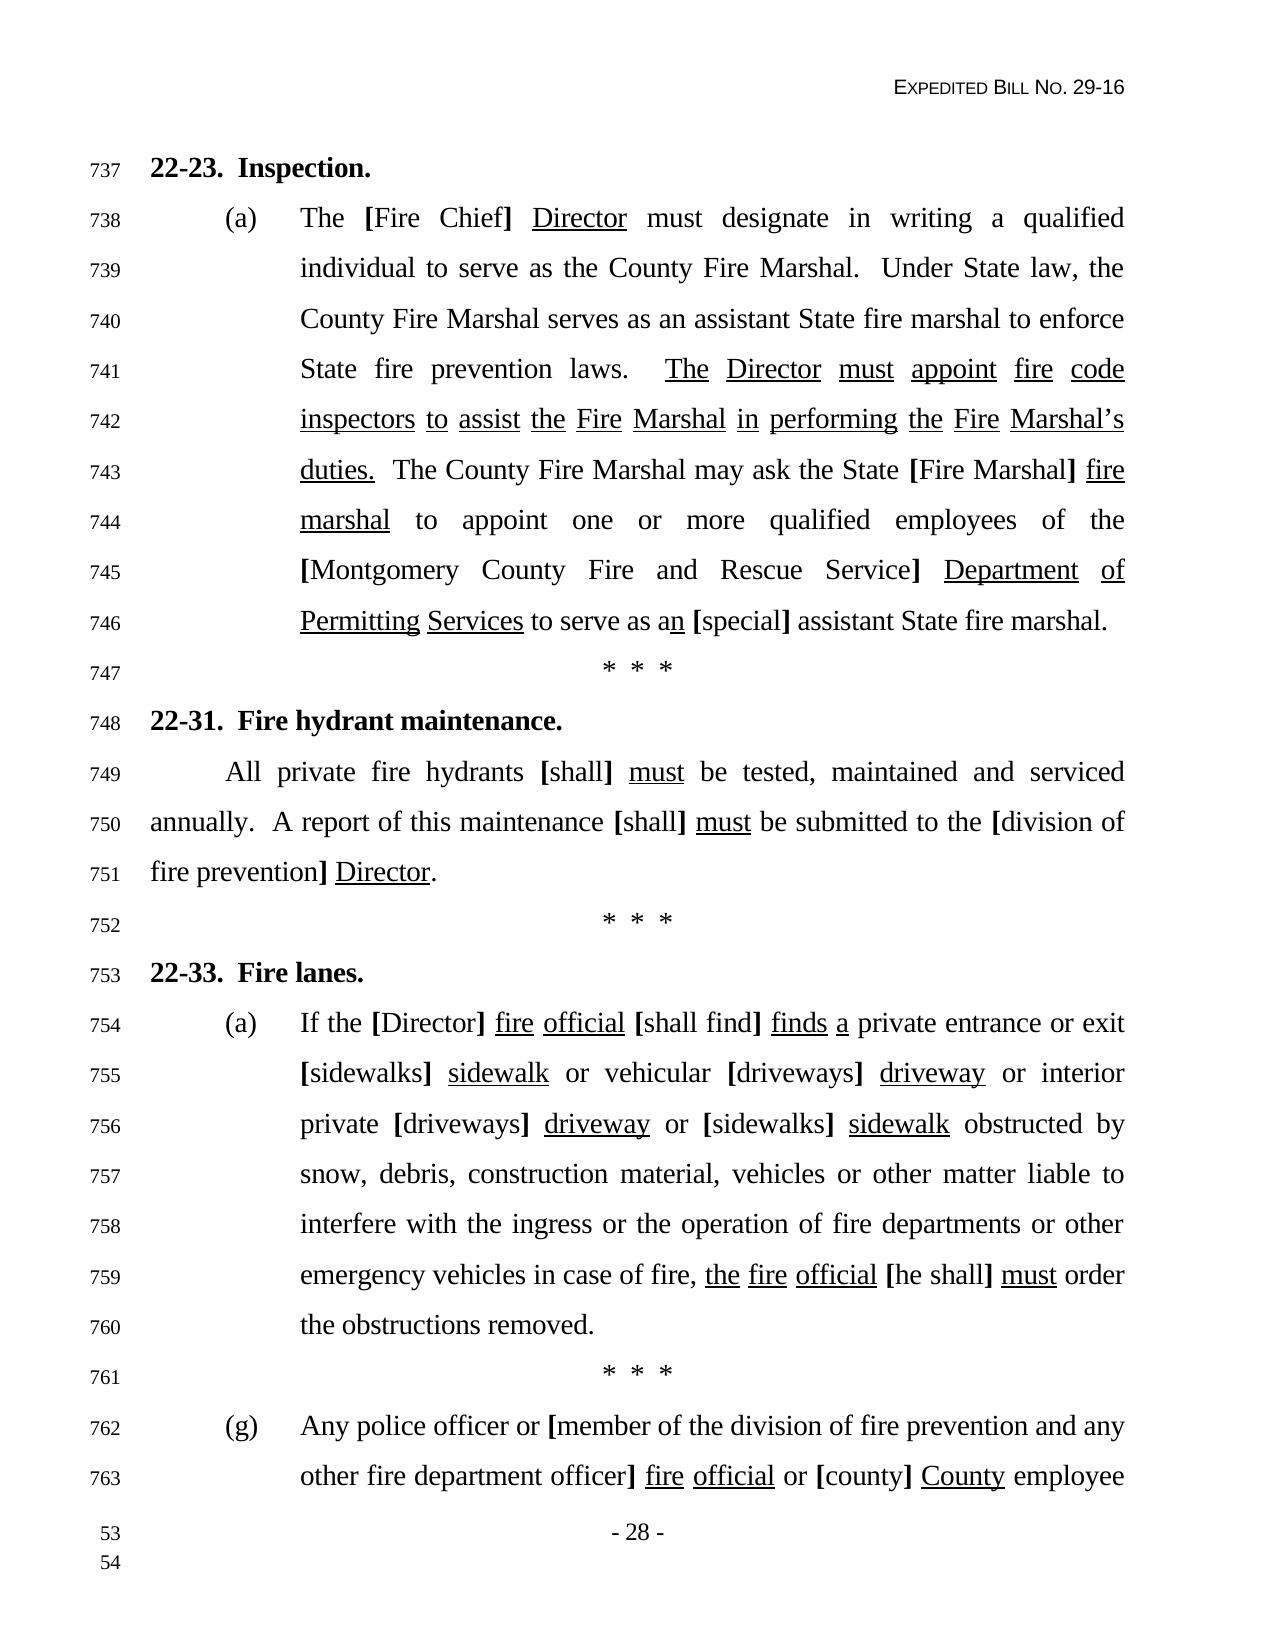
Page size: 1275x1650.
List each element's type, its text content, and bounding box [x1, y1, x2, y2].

list * * * [150, 1357, 1125, 1391]
list * * * [150, 905, 1125, 938]
list All private fire hydrants [shall] must be tested, maintained and serviced annually. A report of this maintenance [shall] must be submitted to the [division of fire prevention] Director. [150, 754, 1125, 888]
list 22-33. Fire lanes. [150, 955, 1125, 988]
list (a) If the [Director] fire official [shall find] finds a private entrance or exit [sidewalks] sidewalk or vehicular [driveways] driveway or interior private [driveways] driveway or [sidewalks] sidewalk obstructed by snow, debris, construction material, vehicles or other matter liable to interfere with the ingress or the operation of fire departments or other emergency vehicles in case of fire, the fire official [he shall] must order the obstructions removed. [225, 1005, 1125, 1341]
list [225, 1408, 1125, 1492]
list * * * [150, 653, 1125, 687]
text (a) The [Fire Chief] Director must designate in writing a qualified individual to serve as the County Fire Marshal. Under State law, the County Fire Marshal serves as an assistant State fire marshal to enforce State fire prevention laws. The Director must appoint fire code inspectors to assist the Fire Marshal in performing the Fire Marshal’s duties. The County Fire Marshal may ask the State [Fire Marshal] fire marshal to appoint one or more qualified employees of the [Montgomery County Fire and Rescue Service] Department of Permitting Services to serve as an [special] assistant State fire marshal. [225, 200, 1125, 636]
list 22-31. Fire hydrant maintenance. [150, 703, 1125, 737]
text 22-23. Inspection. [150, 150, 1125, 183]
